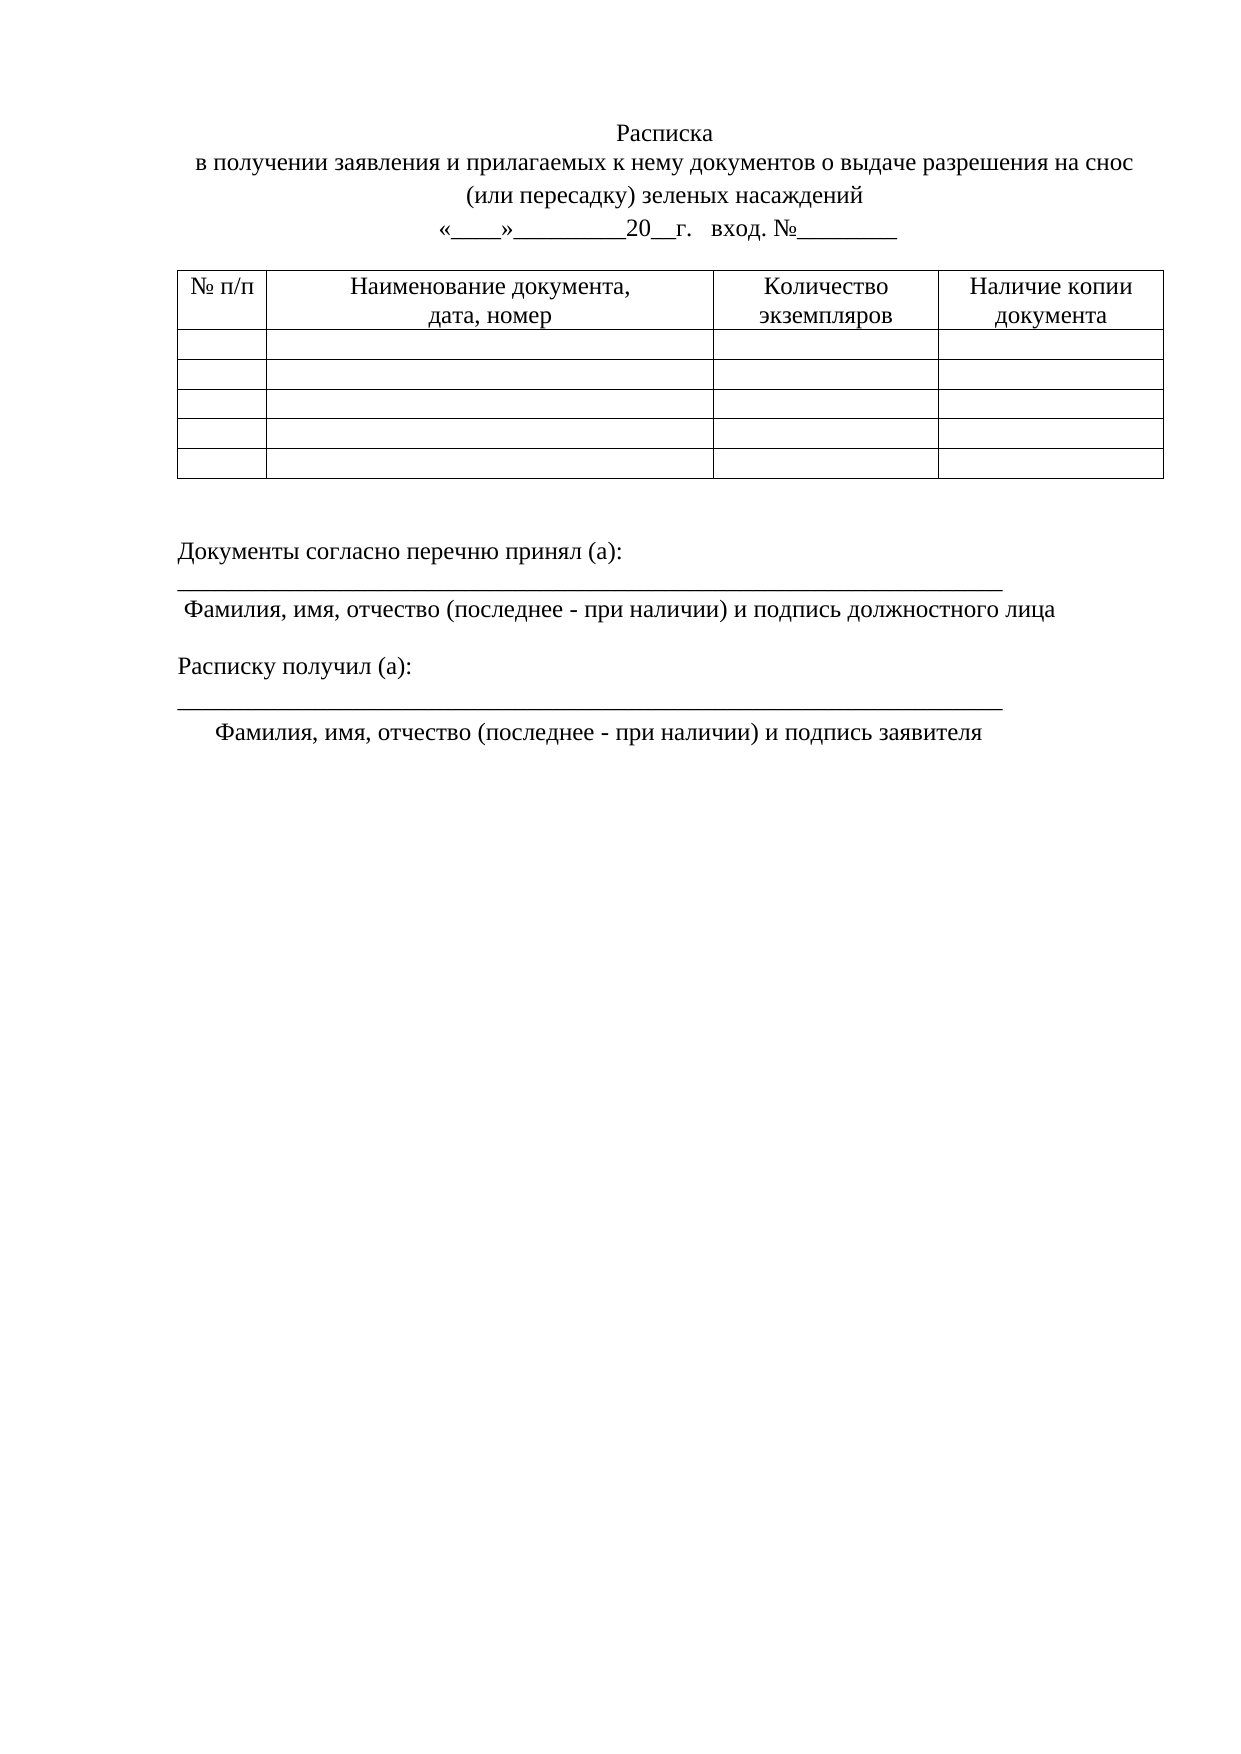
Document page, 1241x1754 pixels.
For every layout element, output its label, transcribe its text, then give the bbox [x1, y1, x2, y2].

table_cell [267, 449, 713, 478]
table_header № п/п [178, 271, 266, 329]
table_cell [178, 330, 266, 359]
table_cell [178, 419, 266, 448]
table_cell [714, 390, 938, 418]
table_cell [714, 360, 938, 388]
table_cell [939, 360, 1163, 388]
table_cell [714, 330, 938, 359]
table_cell [178, 390, 266, 418]
table_cell [267, 419, 713, 448]
text в получении заявления и прилагаемых к нему документов о выдаче разрешения на снос (или пересадку) зеленых насаждений [177, 147, 1152, 209]
text Расписка [177, 118, 1152, 147]
table_cell [178, 360, 266, 388]
table_cell [714, 449, 938, 478]
table_header Количество экземпляров [714, 271, 938, 329]
text Фамилия, имя, отчество (последнее - при наличии) и подпись должностного лица [177, 594, 1152, 623]
text Фамилия, имя, отчество (последнее - при наличии) и подпись заявителя [177, 717, 1152, 746]
table_cell [267, 360, 713, 388]
table_cell [267, 390, 713, 418]
text Документы согласно перечню принял (а): [177, 536, 1152, 565]
table_cell [714, 419, 938, 448]
table_header Наличие копии документа [939, 271, 1163, 329]
table_cell [939, 449, 1163, 478]
table_cell [267, 330, 713, 359]
text __________________________________________________________________ [177, 684, 1152, 713]
table_cell [939, 390, 1163, 418]
text __________________________________________________________________ [177, 565, 1152, 594]
text «____»_________20__г. вход. №________ [177, 213, 1152, 242]
table_cell [939, 330, 1163, 359]
table_header Наименование документа, дата, номер [267, 271, 713, 329]
text Расписку получил (а): [177, 651, 1152, 680]
table_cell [939, 419, 1163, 448]
table_cell [178, 449, 266, 478]
